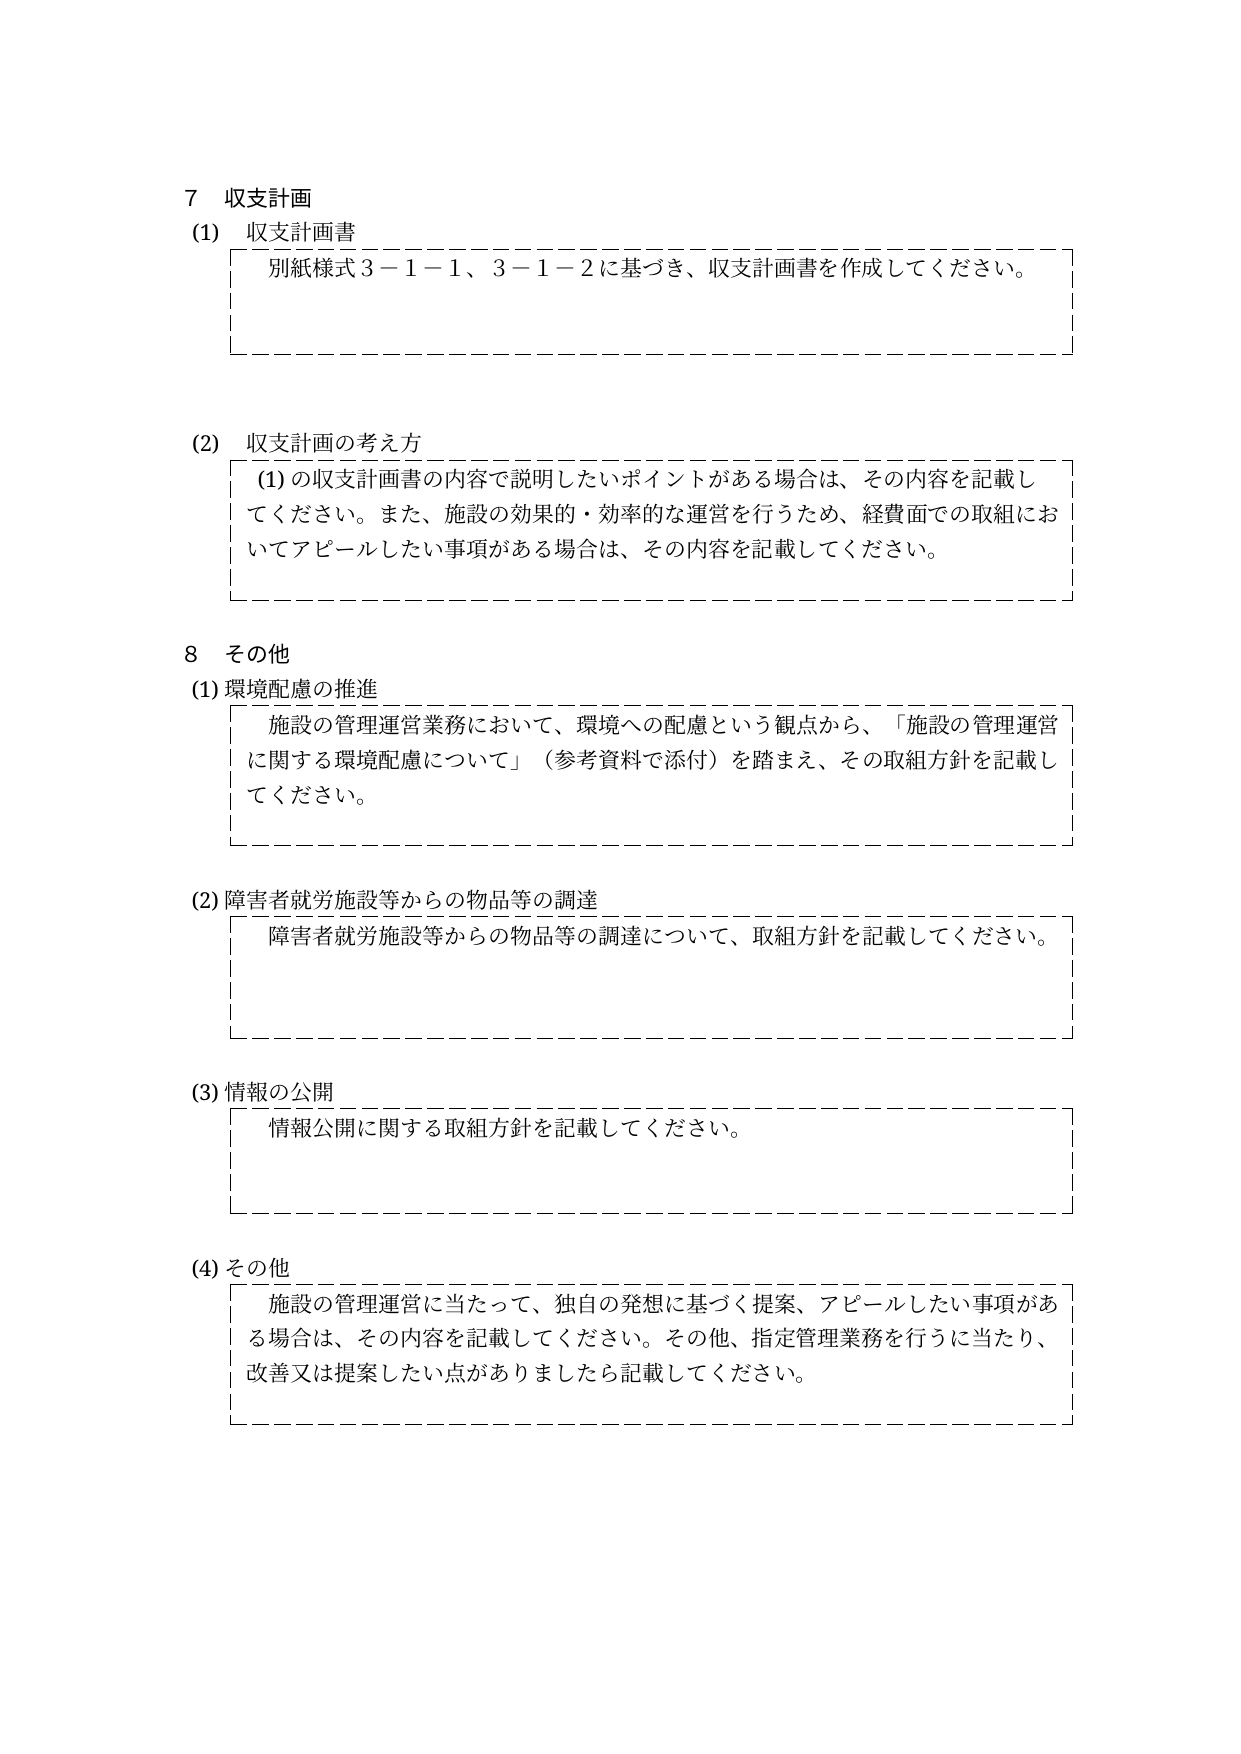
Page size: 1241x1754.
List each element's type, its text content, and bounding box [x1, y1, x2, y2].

table_header 別紙様式３－１－１、３－１－２に基づき、収支計画書を作成してください。 [231, 249, 1072, 354]
text (1) 収支計画書 [181, 214, 1060, 249]
table_header 施設の管理運営業務において、環境への配慮という観点から、「施設の管理運営 に関する環境配慮について」（参考資料で添付）を踏まえ、その取組方針を記載し てください。 [231, 705, 1072, 845]
table_header 施設の管理運営に当たって、独自の発想に基づく提案、アピールしたい事項があ る場合は、その内容を記載してください。その他、指定管理業務を行うに当たり、 改善又は提案したい点がありましたら記載してください。 [231, 1284, 1072, 1424]
text (2) 収支計画の考え方 [181, 425, 1060, 459]
text (4) その他 [181, 1249, 1060, 1284]
text ８ その他 [181, 636, 1060, 670]
text (1) 環境配慮の推進 [181, 670, 1060, 705]
table_header 情報公開に関する取組方針を記載してください。 [231, 1108, 1072, 1213]
text ７ 収支計画 [181, 179, 1060, 214]
table_header 障害者就労施設等からの物品等の調達について、取組方針を記載してください。 [231, 916, 1072, 1037]
text (2) 障害者就労施設等からの物品等の調達 [181, 881, 1060, 916]
table_header (1)の収支計画書の内容で説明したいポイントがある場合は、その内容を記載し てください。また、施設の効果的・効率的な運営を行うため、経費面での取組にお いてアピールしたい事項がある場合は、その内容を記載してください。 [231, 460, 1072, 599]
text (3) 情報の公開 [181, 1073, 1060, 1108]
